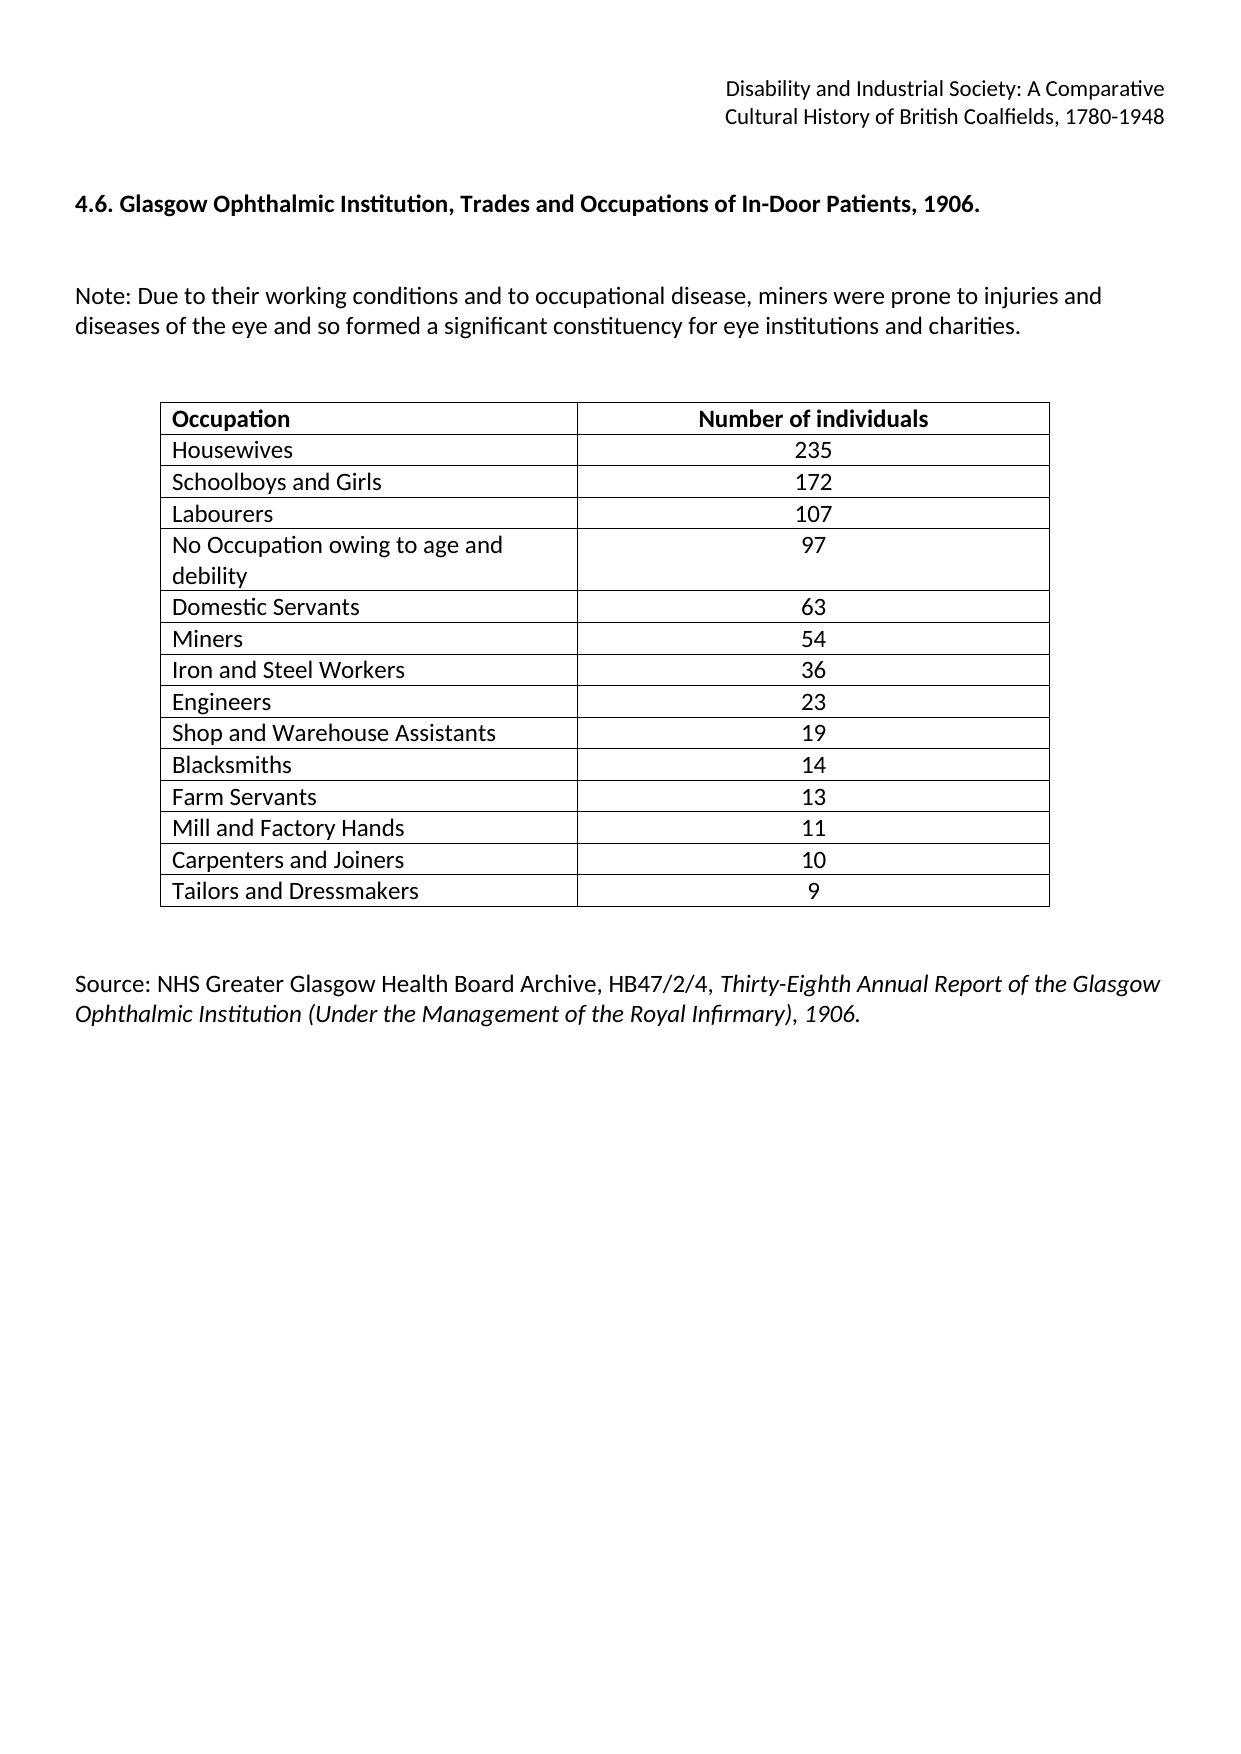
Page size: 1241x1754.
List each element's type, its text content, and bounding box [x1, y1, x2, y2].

table_cell Shop and Warehouse Assistants [161, 718, 577, 748]
table_cell No Occupation owing to age and debility [161, 529, 577, 590]
text Source: NHS Greater Glasgow Health Board Archive, HB47/2/4, Thirty-Eighth Annual Report of the Glasgow Ophthalmic Institution (Under the Management of the Royal Infirmary), 1906. [75, 968, 1165, 1029]
table_cell 10 [578, 844, 1049, 874]
table_cell Housewives [161, 435, 577, 465]
table_cell Schoolboys and Girls [161, 466, 577, 497]
table_cell 23 [578, 686, 1049, 717]
table_cell 9 [578, 875, 1049, 906]
table_cell 97 [578, 529, 1049, 590]
table_cell Miners [161, 623, 577, 653]
table_cell Iron and Steel Workers [161, 655, 577, 685]
table_header Number of individuals [578, 403, 1049, 433]
table_header Occupation [161, 403, 577, 433]
table_cell 172 [578, 466, 1049, 497]
table_cell Mill and Factory Hands [161, 812, 577, 843]
table_cell 13 [578, 781, 1049, 811]
table_cell 19 [578, 718, 1049, 748]
table_cell Engineers [161, 686, 577, 717]
text 4.6. Glasgow Ophthalmic Institution, Trades and Occupations of In-Door Patients, 1906. [75, 188, 1165, 219]
table_cell 107 [578, 498, 1049, 528]
text Note: Due to their working conditions and to occupational disease, miners were prone to injuries and diseases of the eye and so formed a significant constituency for eye institutions and charities. [75, 280, 1165, 341]
table_cell 36 [578, 655, 1049, 685]
table_cell 11 [578, 812, 1049, 843]
table_cell Farm Servants [161, 781, 577, 811]
table_cell Blacksmiths [161, 749, 577, 780]
table_cell Domestic Servants [161, 591, 577, 622]
table_cell 54 [578, 623, 1049, 653]
table_cell 63 [578, 591, 1049, 622]
table_cell 14 [578, 749, 1049, 780]
table_cell 235 [578, 435, 1049, 465]
table_cell Tailors and Dressmakers [161, 875, 577, 906]
table_cell Labourers [161, 498, 577, 528]
table_cell Carpenters and Joiners [161, 844, 577, 874]
